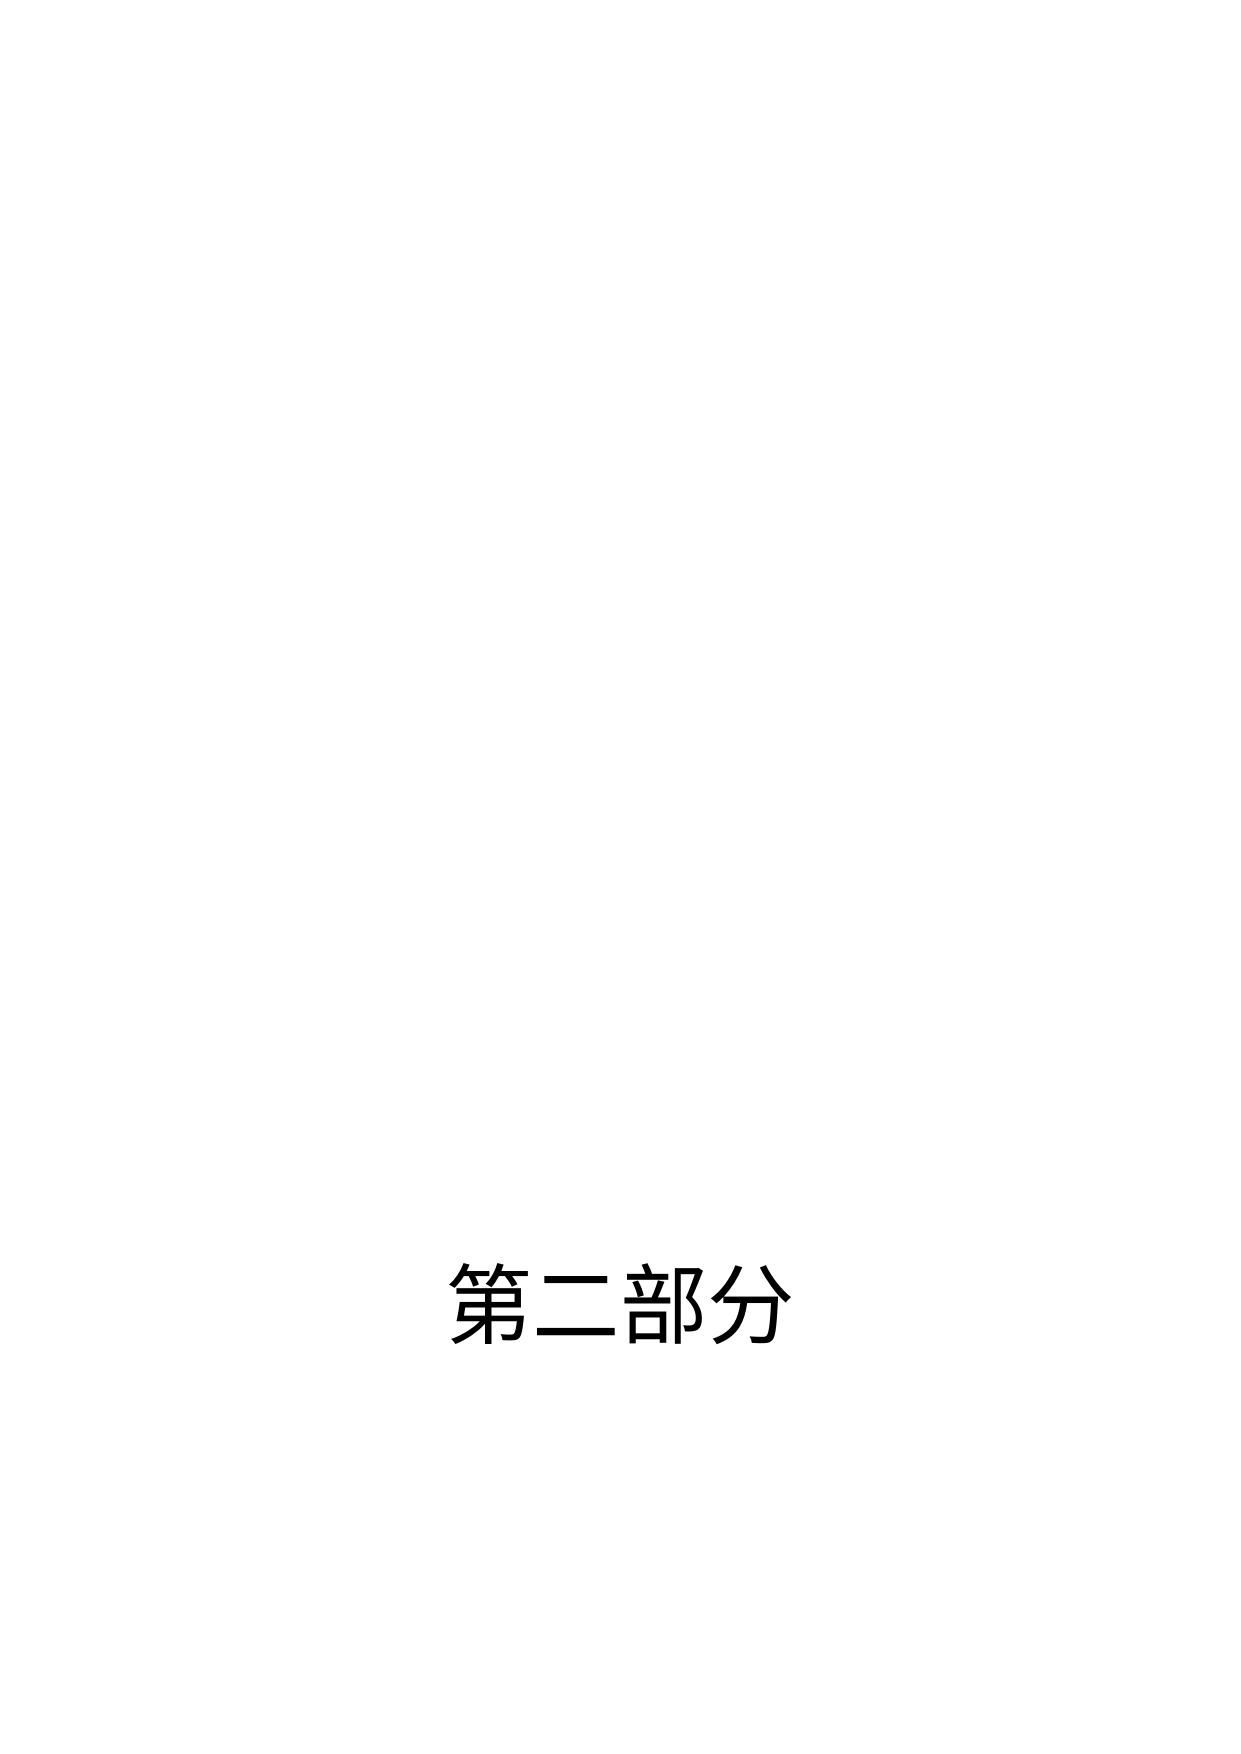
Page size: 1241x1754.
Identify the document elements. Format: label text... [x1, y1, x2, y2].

text 第二部分 [187, 1234, 1053, 1364]
